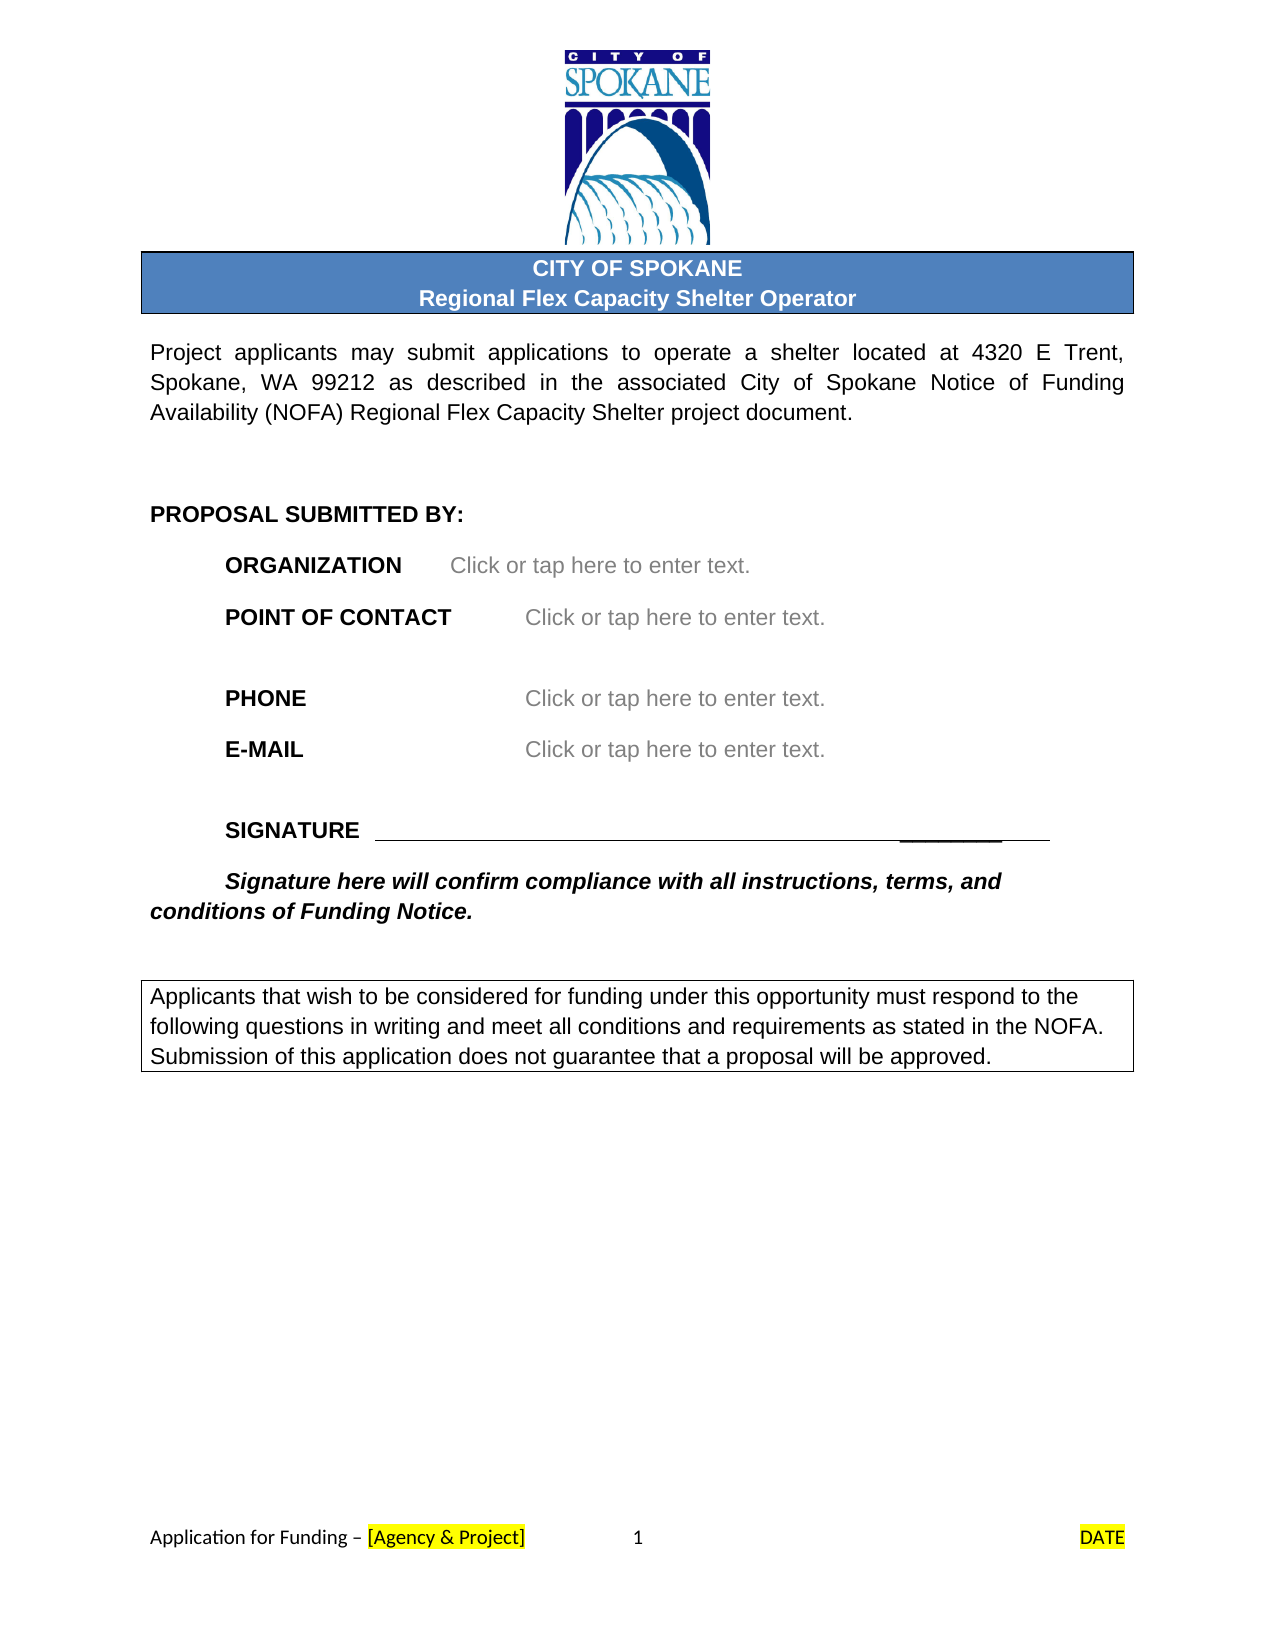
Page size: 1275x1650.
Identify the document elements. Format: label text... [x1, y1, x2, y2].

text CITY OF SPOKANE Regional Flex Capacity Shelter Operator [142, 253, 1133, 313]
text PROPOSAL SUBMITTED BY: [150, 501, 1125, 528]
picture [564, 50, 711, 245]
text E-MAIL [150, 736, 1125, 762]
text Project applicants may submit applications to operate a shelter located at 4320 E Trent, Spokane, WA 99212 as described in the associated City of Spokane Notice of Funding Availability (NOFA) Regional Flex Capacity Shelter project document. [150, 339, 1125, 426]
text ORGANIZATION [150, 552, 1125, 579]
text SIGNATURE ________ [225, 787, 1125, 843]
text Applicants that wish to be considered for funding under this opportunity must respond to the following questions in writing and meet all conditions and requirements as stated in the NOFA. Submission of this application does not guarantee that a proposal will be approved. [142, 981, 1133, 1071]
text Signature here will confirm compliance with all instructions, terms, and conditions of Funding Notice. [150, 868, 1125, 955]
text PHONE [225, 685, 1125, 711]
text POINT OF CONTACT [150, 603, 1125, 660]
